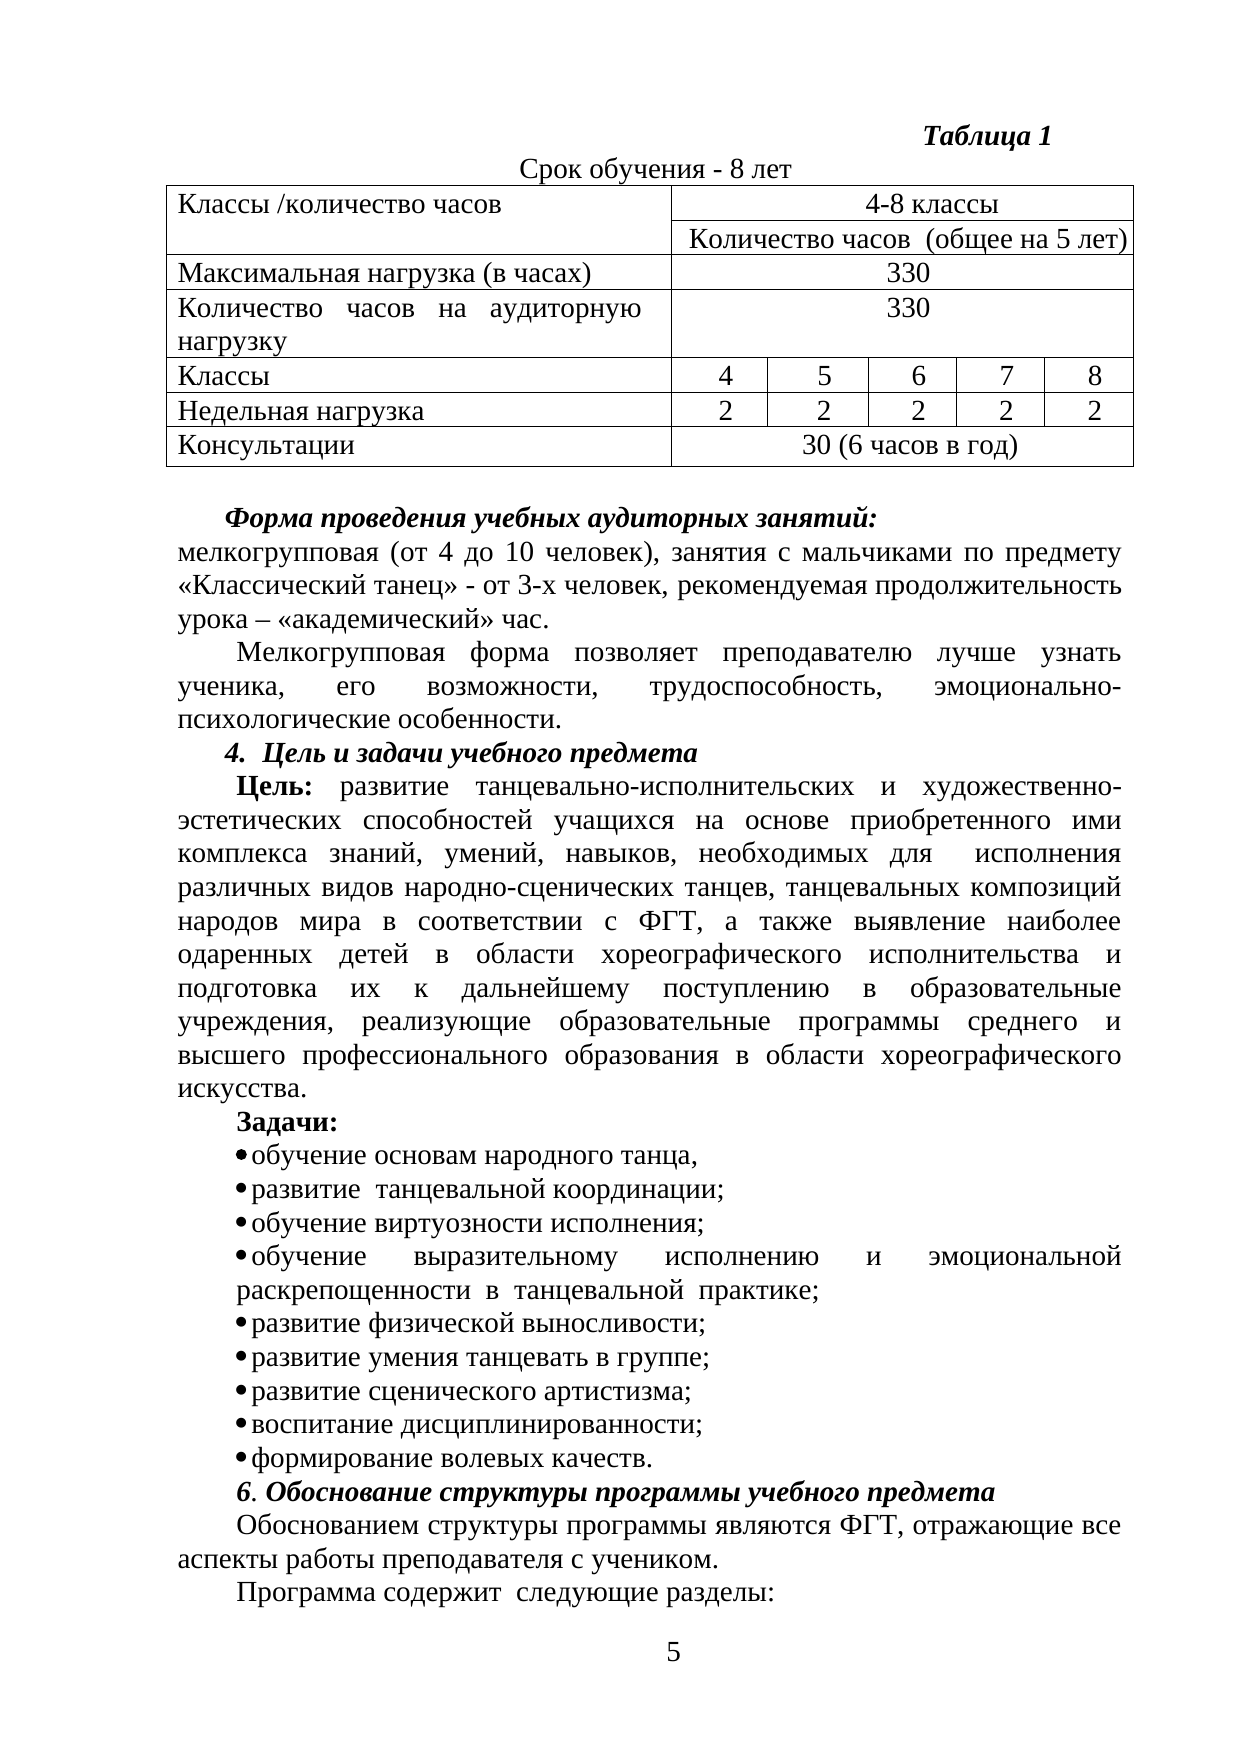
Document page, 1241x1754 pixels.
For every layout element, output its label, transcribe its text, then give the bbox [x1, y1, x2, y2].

table_cell Количество часов (общее на 5 лет) [672, 221, 1133, 254]
table_cell 30 (6 часов в год) [672, 427, 1133, 466]
text Срок обучения - 8 лет [177, 152, 1134, 185]
table_cell 5 [768, 358, 868, 392]
table_cell 4 [672, 358, 767, 392]
list обучение выразительному исполнению и эмоциональной раскрепощенности в танцевальной практике; [236, 1238, 1122, 1306]
text Форма проведения учебных аудиторных занятий: [177, 500, 1122, 534]
table_cell 7 [957, 358, 1044, 392]
table_cell 6 [869, 358, 956, 392]
table_cell 330 [672, 290, 1133, 357]
table_cell Максимальная нагрузка (в часах) [167, 255, 671, 289]
list развитие танцевальной координации; [236, 1171, 1122, 1205]
table_cell 2 [768, 393, 868, 426]
table_header 4-8 классы [672, 186, 1133, 220]
list обучение виртуозности исполнения; [236, 1205, 1122, 1238]
text Обоснованием структуры программы являются ФГТ, отражающие все аспекты работы преподавателя с учеником. [177, 1507, 1122, 1574]
list развитие сценического артистизма; [236, 1373, 1122, 1407]
text Таблица 1 [755, 118, 1134, 152]
table_cell Недельная нагрузка [167, 393, 671, 426]
list развитие умения танцевать в группе; [236, 1339, 1122, 1373]
table_cell 2 [869, 393, 956, 426]
list формирование волевых качеств. [236, 1440, 1122, 1474]
text мелкогрупповая (от 4 до 10 человек), занятия с мальчиками по предмету «Классический танец» - от 3-х человек, рекомендуемая продолжительность урока – «академический» час. [177, 534, 1122, 634]
table_cell 2 [957, 393, 1044, 426]
list Цель и задачи учебного предмета [224, 735, 1122, 768]
list воспитание дисциплинированности; [236, 1407, 1122, 1440]
table_cell 2 [1045, 393, 1133, 426]
table_cell 330 [672, 255, 1133, 289]
text Цель: развитие танцевально-исполнительских и художественно-эстетических способностей учащихся на основе приобретенного ими комплекса знаний, умений, навыков, необходимых для исполнения различных видов народно-сценических танцев, танцевальных композиций народов мира в соответствии с ФГТ, а также выявление наиболее одаренных детей в области хореографического исполнительства и подготовка их к дальнейшему поступлению в образовательные учреждения, реализующие образовательные программы среднего и высшего профессионального образования в области хореографического искусства. [177, 768, 1122, 1104]
list обучение основам народного танца, [236, 1137, 1122, 1171]
table_cell Консультации [167, 427, 671, 466]
text 6. Обоснование структуры программы учебного предмета [177, 1474, 1122, 1507]
table_cell 8 [1045, 358, 1133, 392]
text Мелкогрупповая форма позволяет преподавателю лучше узнать ученика, его возможности, трудоспособность, эмоционально- психологические особенности. [177, 634, 1122, 735]
text Программа содержит следующие разделы: [177, 1574, 1122, 1608]
table_cell 2 [672, 393, 767, 426]
table_header Классы /количество часов [167, 186, 671, 254]
text Задачи: [177, 1104, 1122, 1137]
list развитие физической выносливости; [236, 1306, 1122, 1339]
table_cell Количество часов на аудиторную нагрузку [167, 290, 671, 357]
table_cell Классы [167, 358, 671, 392]
